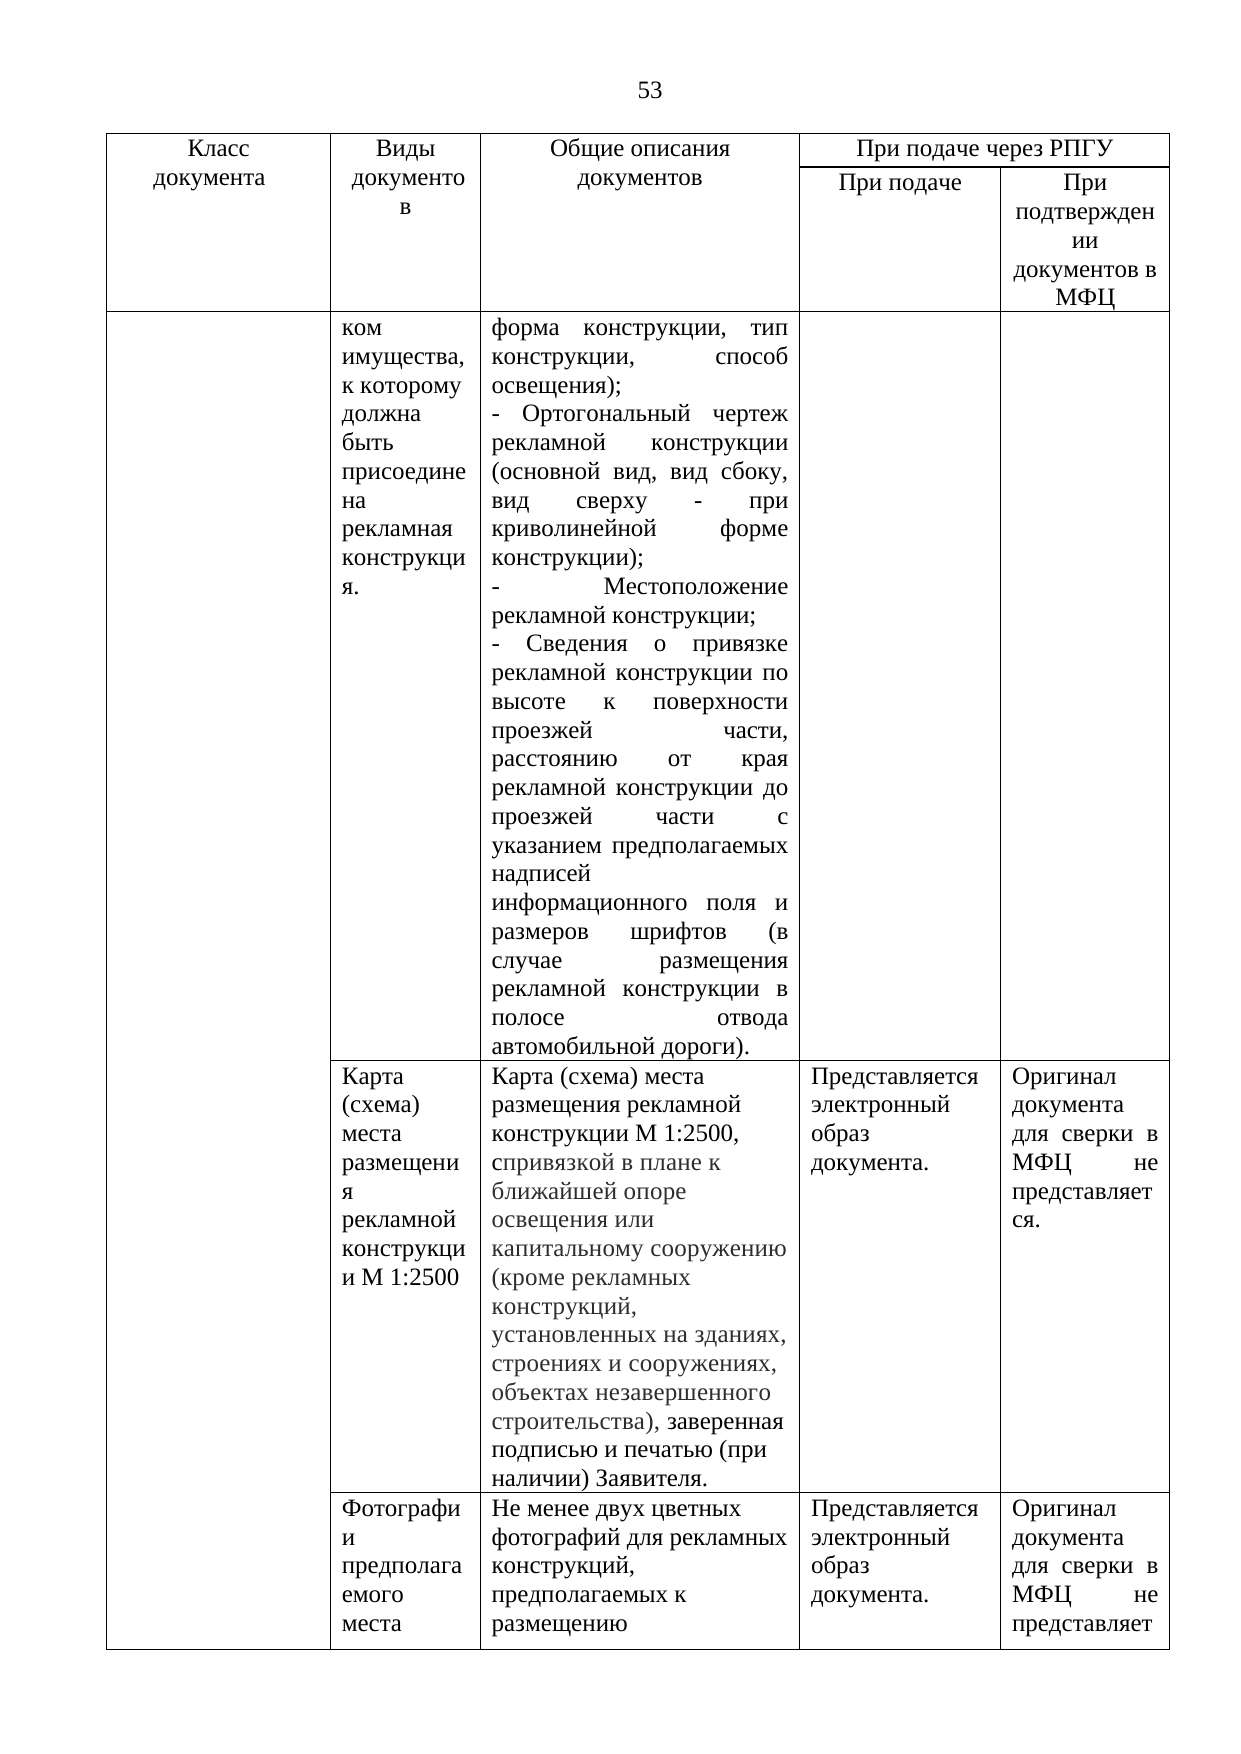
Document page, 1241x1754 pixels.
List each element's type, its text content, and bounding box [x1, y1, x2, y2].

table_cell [1001, 312, 1169, 1060]
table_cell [107, 312, 330, 1649]
table_cell При подтверждении документов в МФЦ [1001, 168, 1169, 311]
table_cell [800, 312, 1000, 1060]
table_cell Представляется электронный образ документа. [800, 1061, 1000, 1492]
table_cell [800, 1493, 1000, 1649]
table_header При подаче через РПГУ [800, 134, 1169, 166]
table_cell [331, 312, 480, 1060]
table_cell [1001, 1493, 1169, 1649]
table_header Виды документов [331, 134, 480, 311]
table_cell Оригинал документа для сверки в МФЦ не представляется. [1001, 1061, 1169, 1492]
table_cell При подаче [800, 168, 1000, 311]
table_header Общие описания документов [481, 134, 799, 311]
table_header Класс документа [107, 134, 330, 311]
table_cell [481, 312, 799, 1060]
table_cell Карта (схема) места размещения рекламной конструкции М 1:2500, спривязкой в плане к ближайшей опоре освещения или капитальному сооружению (кроме рекламных конструкций, установленных на зданиях, строениях и сооружениях, объектах незавершенного строительства), заверенная подписью и печатью (при наличии) Заявителя. [481, 1061, 799, 1492]
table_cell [331, 1493, 480, 1649]
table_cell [481, 1493, 799, 1649]
table_cell Карта (схема) места размещения рекламной конструкции М 1:2500 [331, 1061, 480, 1492]
